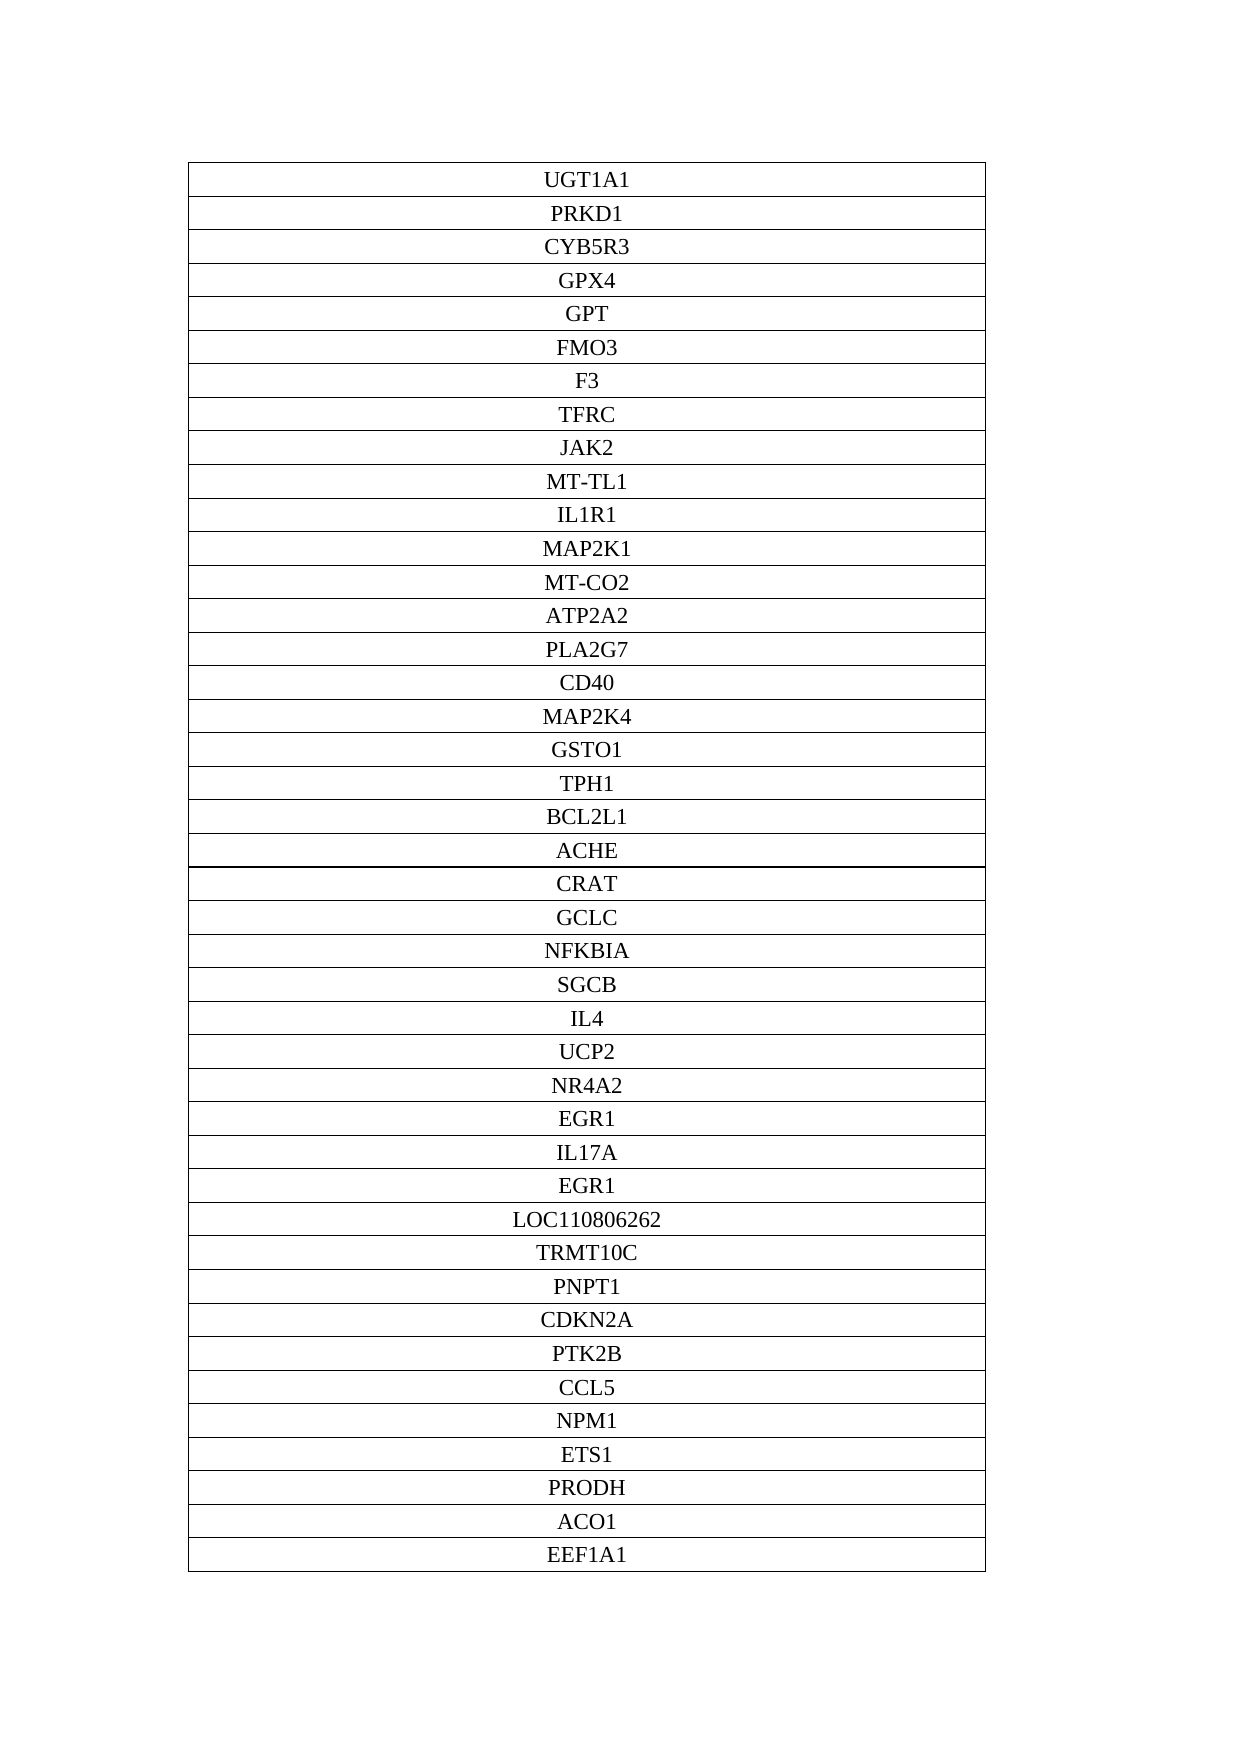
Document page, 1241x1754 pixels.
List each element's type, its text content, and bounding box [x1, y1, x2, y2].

table_cell BCL2L1 [189, 800, 985, 833]
table_cell PRKD1 [189, 197, 985, 229]
table_cell ETS1 [189, 1438, 985, 1470]
table_cell PRODH [189, 1471, 985, 1504]
table_cell MAP2K1 [189, 532, 985, 564]
table_cell NR4A2 [189, 1069, 985, 1101]
table_cell PNPT1 [189, 1270, 985, 1302]
table_cell CCL5 [189, 1371, 985, 1403]
table_cell ACO1 [189, 1505, 985, 1537]
table_cell NFKBIA [189, 935, 985, 967]
table_cell PTK2B [189, 1337, 985, 1369]
table_cell FMO3 [189, 331, 985, 363]
table_cell SGCB [189, 968, 985, 1001]
table_cell MT-TL1 [189, 465, 985, 497]
table_cell UCP2 [189, 1035, 985, 1068]
table_cell IL17A [189, 1136, 985, 1168]
table_cell CYB5R3 [189, 230, 985, 263]
table_cell EGR1 [189, 1102, 985, 1135]
table_cell PLA2G7 [189, 633, 985, 665]
table_cell IL4 [189, 1002, 985, 1034]
table_cell TFRC [189, 398, 985, 430]
table_cell GSTO1 [189, 733, 985, 766]
table_cell CD40 [189, 666, 985, 699]
table_cell GCLC [189, 901, 985, 933]
table_cell JAK2 [189, 431, 985, 464]
table_cell EGR1 [189, 1169, 985, 1202]
table_cell MT-CO2 [189, 566, 985, 598]
table_cell UGT1A1 [189, 163, 985, 196]
table_cell NPM1 [189, 1404, 985, 1437]
table_cell GPT [189, 297, 985, 330]
table_cell GPX4 [189, 264, 985, 296]
table_cell CRAT [189, 868, 985, 900]
table_cell F3 [189, 364, 985, 397]
table_cell ACHE [189, 834, 985, 866]
table_cell IL1R1 [189, 499, 985, 531]
table_cell TRMT10C [189, 1236, 985, 1269]
table_cell EEF1A1 [189, 1538, 985, 1571]
table_cell TPH1 [189, 767, 985, 799]
table_cell CDKN2A [189, 1304, 985, 1336]
table_cell LOC110806262 [189, 1203, 985, 1235]
table_cell ATP2A2 [189, 599, 985, 632]
table_cell MAP2K4 [189, 700, 985, 732]
